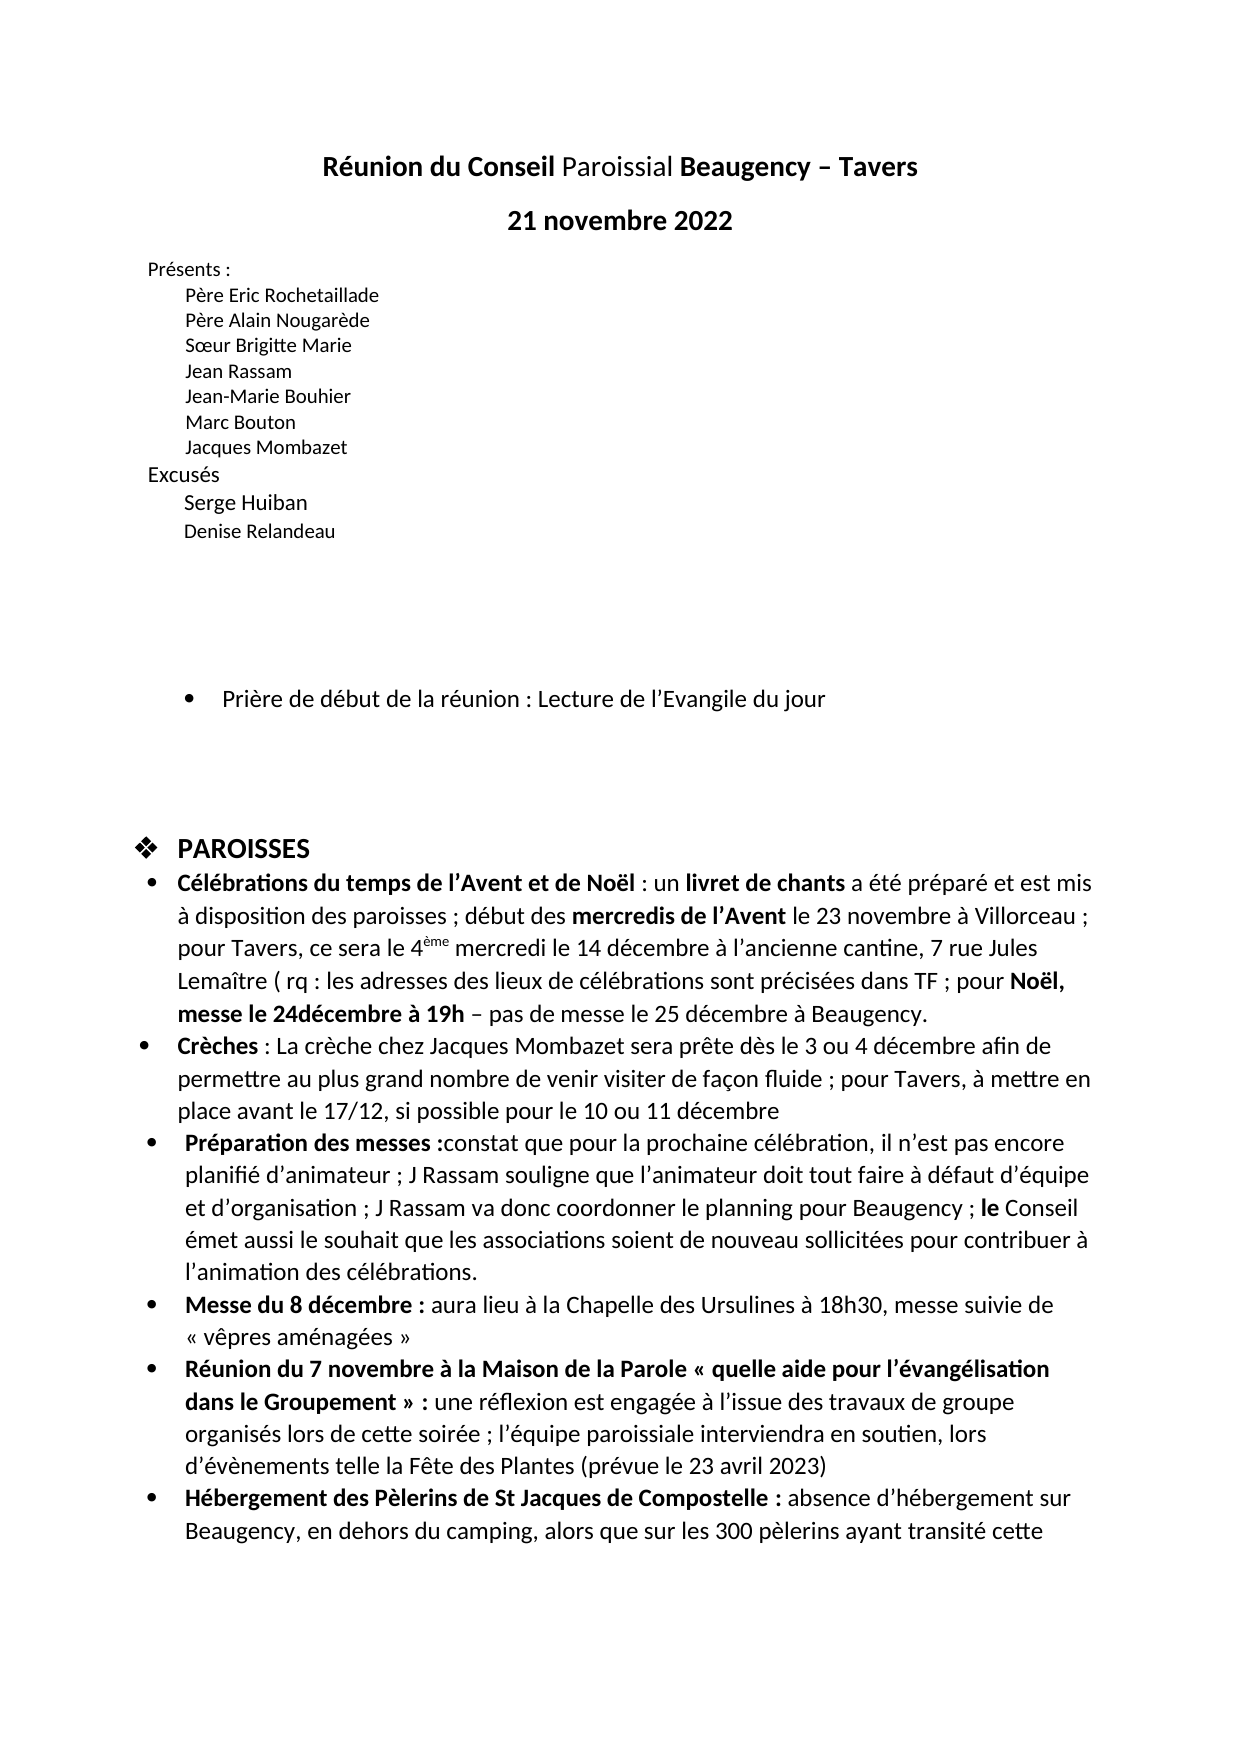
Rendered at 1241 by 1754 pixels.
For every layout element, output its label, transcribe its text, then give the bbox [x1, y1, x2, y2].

list Prière de début de la réunion : Lecture de l’Evangile du jour [185, 683, 1093, 713]
text Jean-Marie Bouhier [185, 383, 1093, 409]
text Père Alain Nougarède [185, 307, 1093, 333]
text Sœur Brigitte Marie [185, 333, 1093, 358]
list Célébrations du temps de l’Avent et de Noël : un livret de chants a été préparé et est mis à disposition des paroisses ; début des mercredis de l’Avent le 23 novembre à Villorceau ; pour Tavers, ce sera le 4ème mercredi le 14 décembre à l’ancienne cantine, 7 rue Jules Lemaître ( rq : les adresses des lieux de célébrations sont précisées dans TF ; pour Noël, messe le 24décembre à 19h – pas de messe le 25 décembre à Beaugency. [148, 867, 1093, 1028]
text Serge Huiban [148, 488, 1093, 516]
text Présents : [148, 256, 1093, 282]
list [147, 1482, 1093, 1545]
list Réunion du 7 novembre à la Maison de la Parole « quelle aide pour l’évangélisation dans le Groupement » : une réflexion est engagée à l’issue des travaux de groupe organisés lors de cette soirée ; l’équipe paroissiale interviendra en soutien, lors d’évènements telle la Fête des Plantes (prévue le 23 avril 2023) [147, 1353, 1093, 1481]
text Père Eric Rochetaillade [185, 282, 1093, 307]
text 21 novembre 2022 [148, 202, 1093, 238]
text Marc Bouton [185, 409, 1093, 434]
list Crèches : La crèche chez Jacques Mombazet sera prête dès le 3 ou 4 décembre afin de permettre au plus grand nombre de venir visiter de façon fluide ; pour Tavers, à mettre en place avant le 17/12, si possible pour le 10 ou 11 décembre [140, 1030, 1093, 1126]
text Jacques Mombazet [185, 434, 1093, 460]
text Denise Relandeau [148, 516, 1093, 544]
list Préparation des messes :constat que pour la prochaine célébration, il n’est pas encore planifié d’animateur ; J Rassam souligne que l’animateur doit tout faire à défaut d’équipe et d’organisation ; J Rassam va donc coordonner le planning pour Beaugency ; le Conseil émet aussi le souhait que les associations soient de nouveau sollicitées pour contribuer à l’animation des célébrations. [147, 1127, 1093, 1287]
text Réunion du Conseil Paroissial Beaugency – Tavers [148, 148, 1093, 183]
list Messe du 8 décembre : aura lieu à la Chapelle des Ursulines à 18h30, messe suivie de « vêpres aménagées » [147, 1289, 1093, 1352]
text Excusés [148, 460, 1093, 488]
text Jean Rassam [148, 358, 1093, 383]
list PAROISSES [133, 830, 1093, 865]
